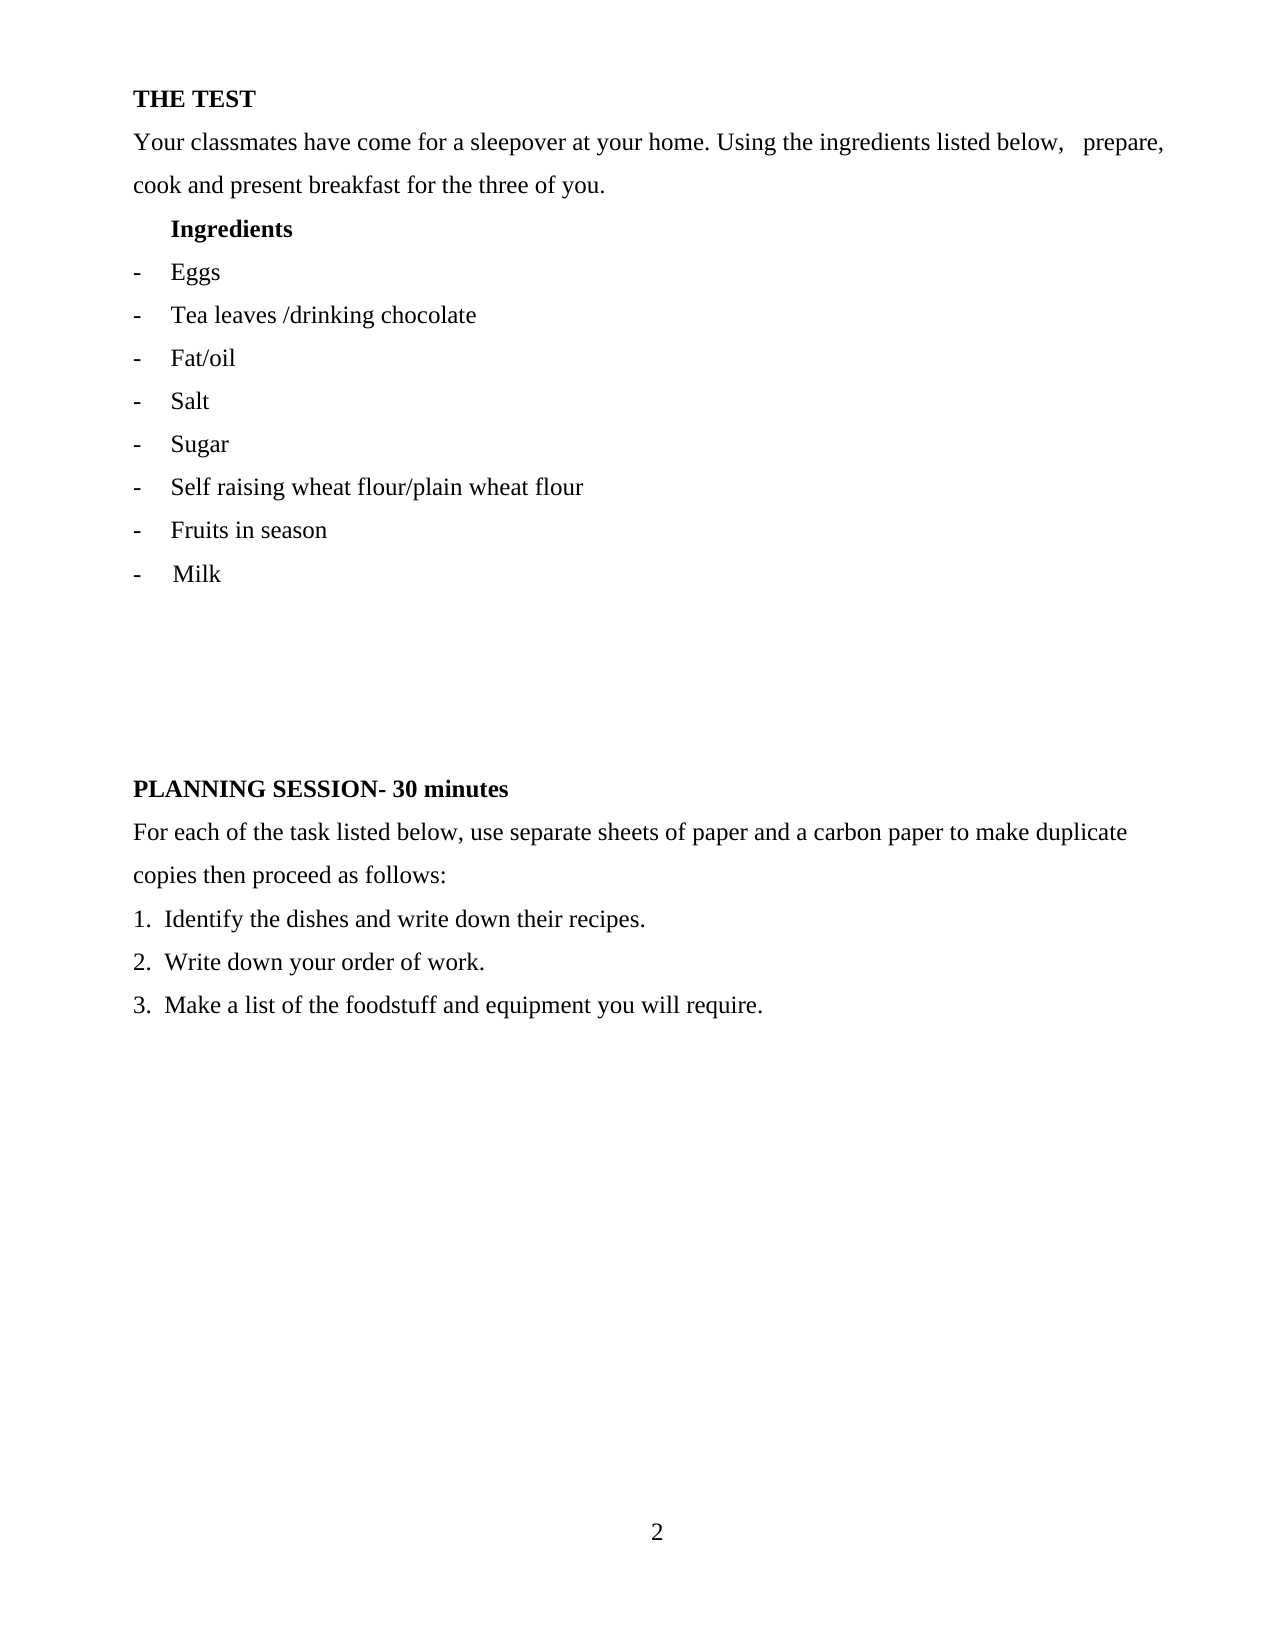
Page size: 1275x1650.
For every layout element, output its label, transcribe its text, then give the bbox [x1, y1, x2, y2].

text 2. Write down your order of work. [133, 947, 1181, 976]
list Fruits in season [133, 516, 1181, 544]
text Your classmates have come for a sleepover at your home. Using the ingredients listed below, prepare, cook and present breakfast for the three of you. [133, 127, 1181, 199]
list Salt [133, 386, 1181, 415]
text PLANNING SESSION- 30 minutes [133, 774, 1181, 803]
text 3. Make a list of the foodstuff and equipment you will require. [133, 990, 1181, 1019]
list Eggs [133, 257, 1181, 286]
text For each of the task listed below, use separate sheets of paper and a carbon paper to make duplicate copies then proceed as follows: [133, 817, 1181, 889]
list Sugar [133, 429, 1181, 458]
list Fat/oil [133, 343, 1181, 372]
text Ingredients [133, 214, 1181, 242]
text - Milk [133, 559, 1181, 587]
text THE TEST [133, 84, 1181, 113]
list Tea leaves /drinking chocolate [133, 300, 1181, 329]
text 1. Identify the dishes and write down their recipes. [133, 904, 1181, 932]
list Self raising wheat flour/plain wheat flour [133, 472, 1181, 501]
